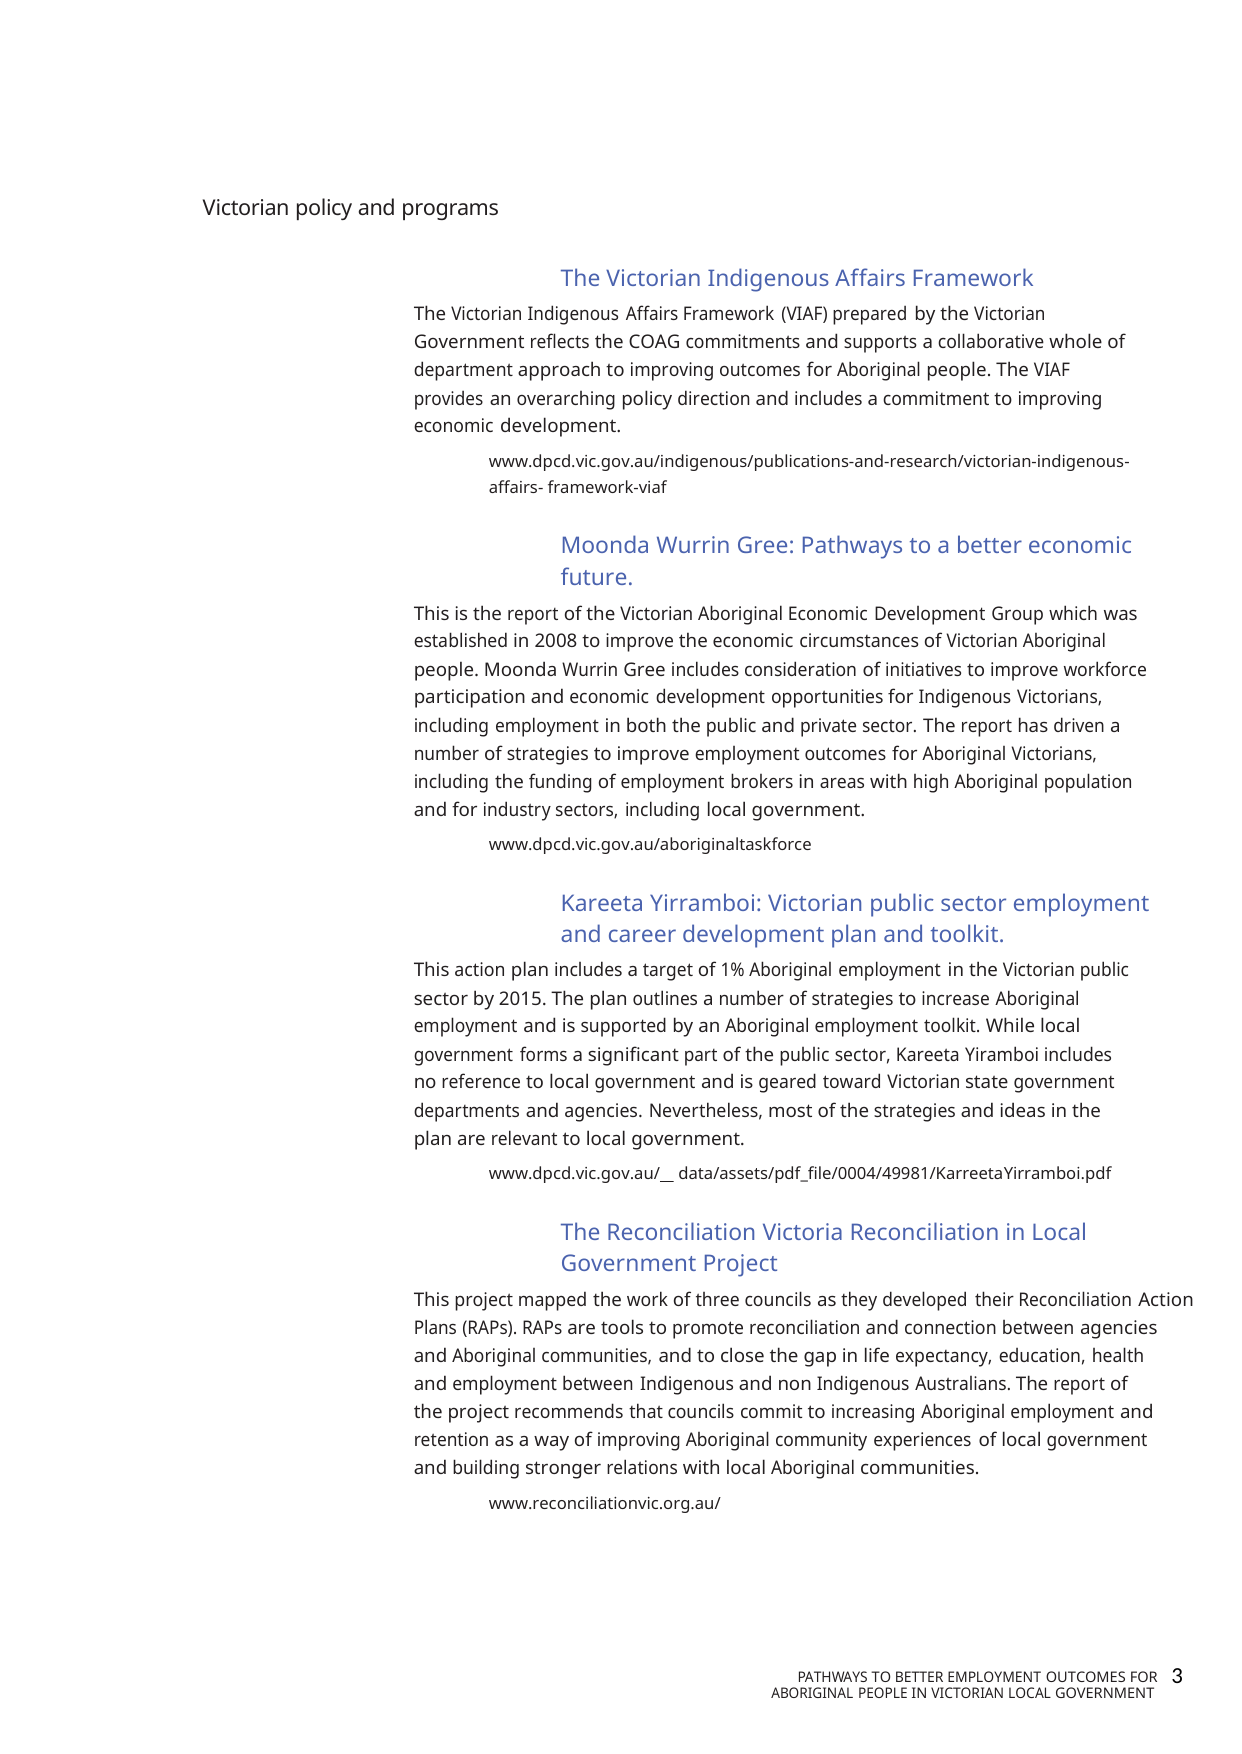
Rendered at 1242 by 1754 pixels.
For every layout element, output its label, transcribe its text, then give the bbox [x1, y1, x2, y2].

subtitle Kareeta Yirramboi: Victorian public sector employment and career development plan and toolkit. [560, 887, 1196, 949]
text www.reconciliationvic.org.au/ [488, 1491, 1196, 1514]
subtitle The Reconciliation Victoria Reconciliation in Local Government Project [560, 1216, 1196, 1278]
text and Aboriginal communities, and to close the gap in life expectancy, education, health and employment between Indigenous and non Indigenous Australians. The report of the project recommends that councils commit to increasing Aboriginal employment and retention as a way of improving Aboriginal community experiences of local government and building stronger relations with local Aboriginal communities. [413, 1342, 1154, 1480]
subtitle Victorian policy and programs [202, 196, 1196, 242]
text www.dpcd.vic.gov.au/ data/assets/pdf_file/0004/49981/KarreetaYirramboi.pdf [488, 1162, 1196, 1184]
text Plans (RAPs). RAPs are tools to promote reconciliation and connection between agencies [413, 1314, 1196, 1340]
text www.dpcd.vic.gov.au/aboriginaltaskforce [488, 833, 1196, 856]
subtitle The Victorian Indigenous Affairs Framework [560, 262, 1196, 293]
text This is the report of the Victorian Aboriginal Economic Development Group which was established in 2008 to improve the economic circumstances of Victorian Aboriginal people. Moonda Wurrin Gree includes consideration of initiatives to improve workforce participation and economic development opportunities for Indigenous Victorians, including employment in both the public and private sector. The report has driven a number of strategies to improve employment outcomes for Aboriginal Victorians, including the funding of employment brokers in areas with high Aboriginal population and for industry sectors, including local government. [413, 600, 1156, 821]
text The Victorian Indigenous Affairs Framework (VIAF) prepared by the Victorian Government reflects the COAG commitments and supports a collaborative whole of department approach to improving outcomes for Aboriginal people. The VIAF provides an overarching policy direction and includes a commitment to improving economic development. [413, 301, 1143, 438]
text This project mapped the work of three councils as they developed their Reconciliation Action [413, 1286, 1196, 1311]
text www.dpcd.vic.gov.au/indigenous/publications-and-research/victorian-indigenous-affairs- framework-viaf [488, 450, 1139, 498]
subtitle Moonda Wurrin Gree: Pathways to a better economic future. [560, 529, 1196, 592]
text This action plan includes a target of 1% Aboriginal employment in the Victorian public sector by 2015. The plan outlines a number of strategies to increase Aboriginal employment and is supported by an Aboriginal employment toolkit. While local government forms a significant part of the public sector, Kareeta Yiramboi includes no reference to local government and is geared toward Victorian state government departments and agencies. Nevertheless, most of the strategies and ideas in the plan are relevant to local government. [413, 957, 1139, 1150]
